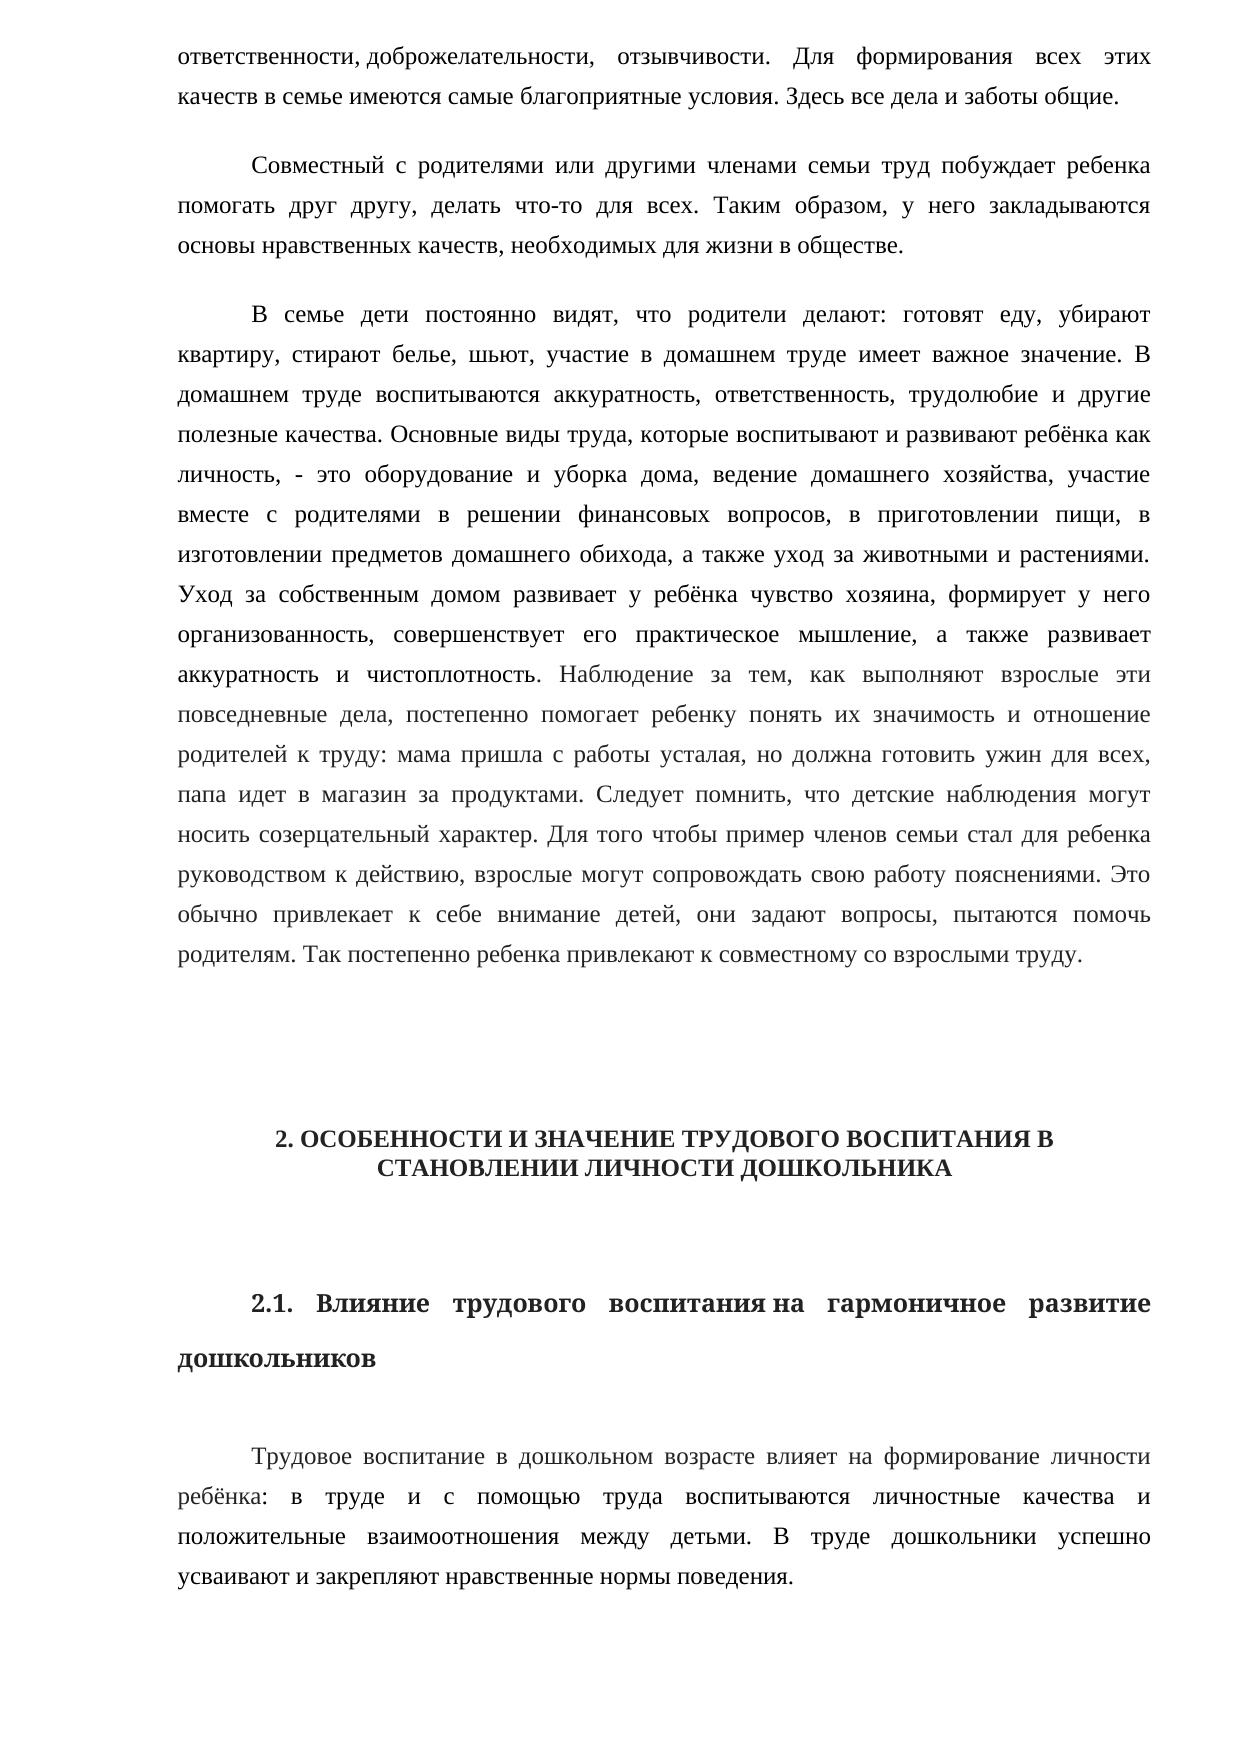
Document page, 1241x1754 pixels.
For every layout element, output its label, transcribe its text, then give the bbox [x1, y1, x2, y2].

text Совместный с родителями или другими членами семьи труд побуждает ребенка помогать друг другу, делать что-то для всех. Таким образом, у него закладываются основы нравственных качеств, необходимых для жизни в обществе. [177, 139, 1152, 259]
text 2.1. Влияние трудового воспитания на гармоничное развитие дошкольников [177, 1266, 1152, 1375]
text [177, 29, 1152, 109]
text В семье дети постоянно видят, что родители делают: готовят еду, убирают квартиру, стирают белье, шьют, участие в домашнем труде имеет важное значение. В домашнем труде воспитываются аккуратность, ответственность, трудолюбие и другие полезные качества. Основные виды труда, которые воспитывают и развивают ребёнка как личность, - это оборудование и уборка дома, ведение домашнего хозяйства, участие вместе с родителями в решении финансовых вопросов, в приготовлении пищи, в изготовлении предметов домашнего обихода, а также уход за животными и растениями. Уход за собственным домом развивает у ребёнка чувство хозяина, формирует у него организованность, совершенствует его практическое мышление, а также развивает аккуратность и чистоплотность. Наблюдение за тем, как выполняют взрослые эти повседневные дела, постепенно помогает ребенку понять их значимость и отношение родителей к труду: мама пришла с работы усталая, но должна готовить ужин для всех, папа идет в магазин за продуктами. Следует помнить, что детские наблюдения могут носить созерцательный характер. Для того чтобы пример членов семьи стал для ребенка руководством к действию, взрослые могут сопровождать свою работу пояснениями. Это обычно привлекает к себе внимание детей, они задают вопросы, пытаются помочь родителям. Так постепенно ребенка привлекают к совместному со взрослыми труду. [177, 288, 1152, 968]
text Трудовое воспитание в дошкольном возрасте влияет на формирование личности ребёнка: в труде и с помощью труда воспитываются личностные качества и положительные взаимоотношения между детьми. В труде дошкольники успешно усваивают и закрепляют нравственные нормы поведения. [177, 1429, 1152, 1589]
text 2. ОСОБЕННОСТИ И ЗНАЧЕНИЕ ТРУДОВОГО ВОСПИТАНИЯ В СТАНОВЛЕНИИ ЛИЧНОСТИ ДОШКОЛЬНИКА [177, 1124, 1152, 1182]
